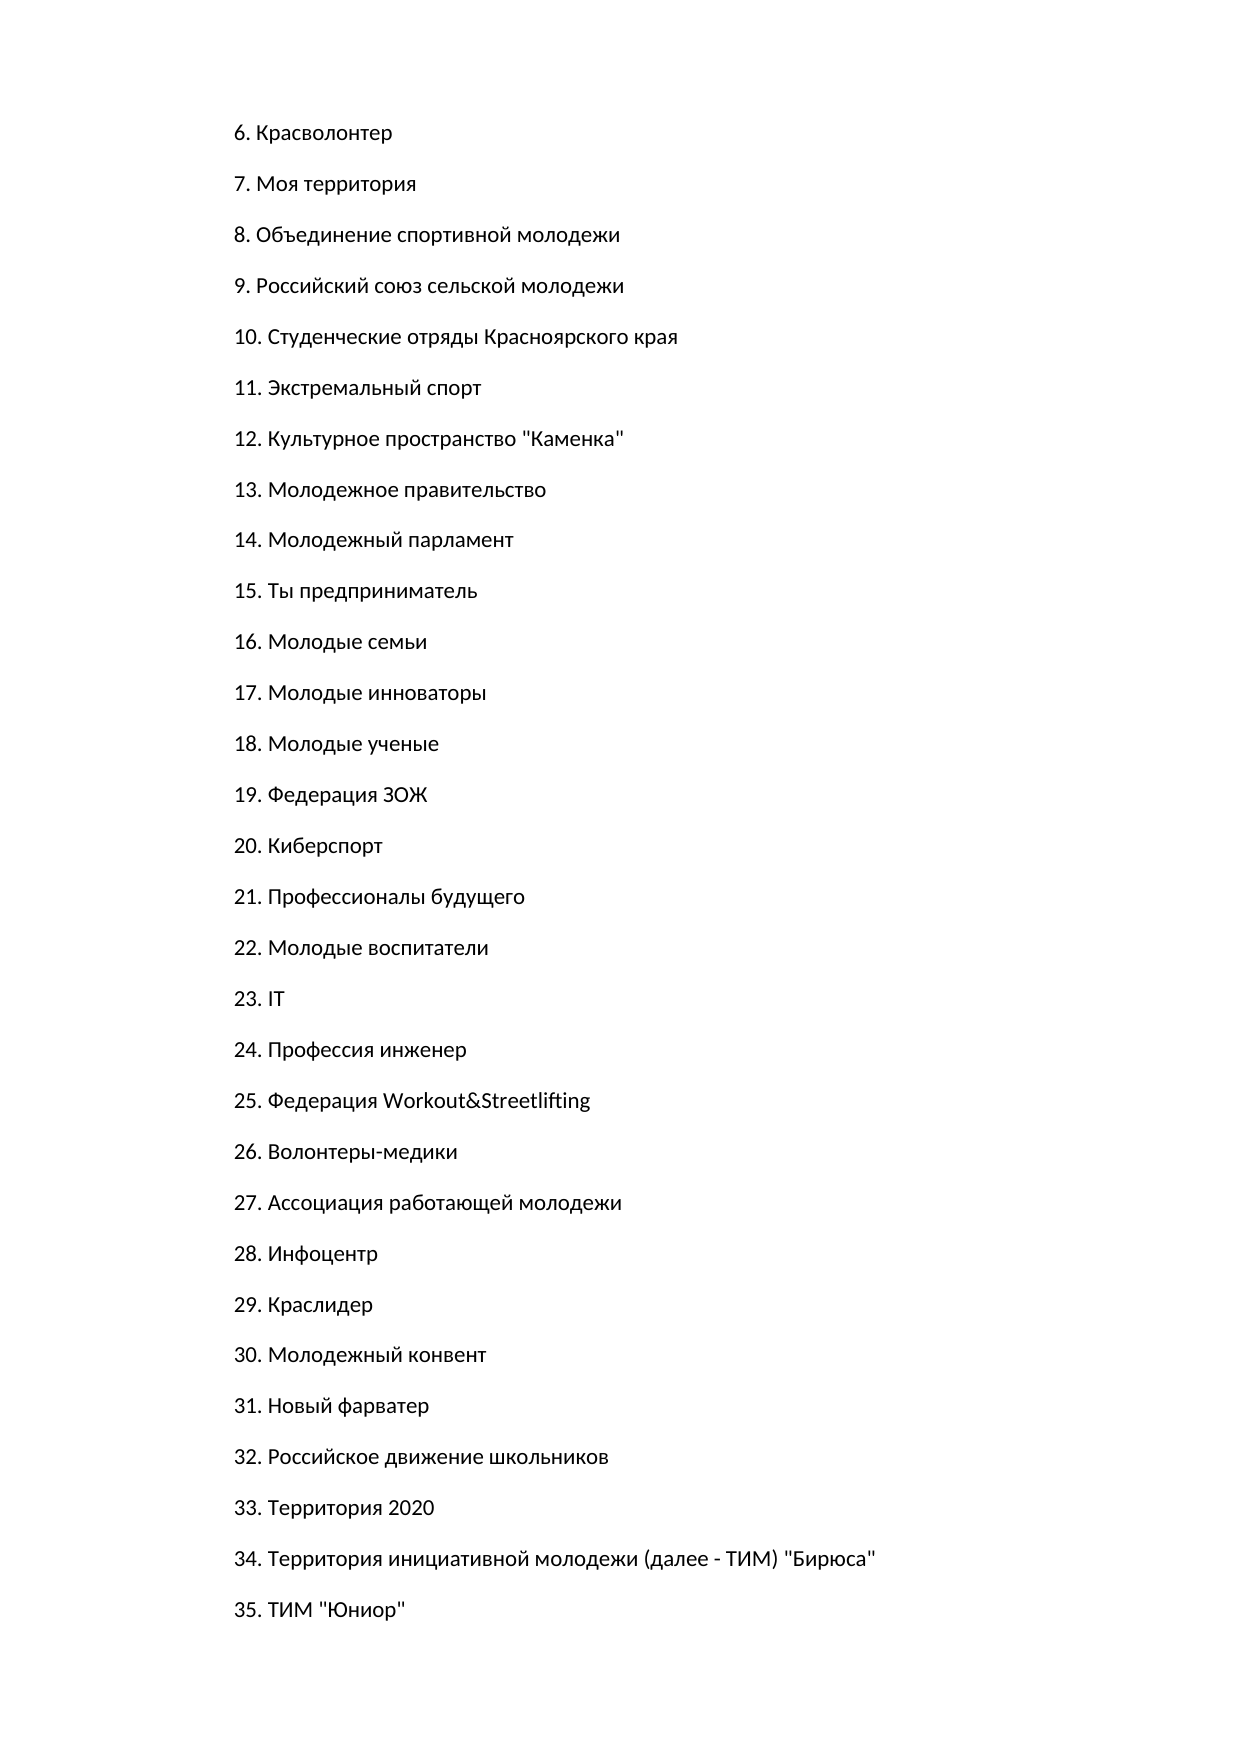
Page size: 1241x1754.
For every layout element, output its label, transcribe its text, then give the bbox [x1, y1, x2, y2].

text 15. Ты предприниматель [177, 577, 1152, 604]
text 34. Территория инициативной молодежи (далее - ТИМ) "Бирюса" [177, 1544, 1152, 1572]
text 22. Молодые воспитатели [177, 933, 1152, 961]
text 19. Федерация ЗОЖ [177, 780, 1152, 808]
text 20. Киберспорт [177, 831, 1152, 859]
text 17. Молодые инноваторы [177, 678, 1152, 706]
text 24. Профессия инженер [177, 1035, 1152, 1063]
text 33. Территория 2020 [177, 1493, 1152, 1521]
text 16. Молодые семьи [177, 627, 1152, 656]
text 13. Молодежное правительство [177, 475, 1152, 503]
text 35. ТИМ "Юниор" [177, 1595, 1152, 1623]
text 26. Волонтеры-медики [177, 1137, 1152, 1165]
text 21. Профессионалы будущего [177, 882, 1152, 910]
text 10. Студенческие отряды Красноярского края [177, 322, 1152, 350]
text 9. Российский союз сельской молодежи [177, 271, 1152, 299]
text 11. Экстремальный спорт [177, 373, 1152, 401]
text 30. Молодежный конвент [177, 1341, 1152, 1369]
text 29. Краслидер [177, 1290, 1152, 1318]
text 32. Российское движение школьников [177, 1442, 1152, 1471]
text 31. Новый фарватер [177, 1392, 1152, 1419]
text 8. Объединение спортивной молодежи [177, 220, 1152, 248]
text 18. Молодые ученые [177, 729, 1152, 757]
text 6. Красволонтер [177, 118, 1152, 146]
text 27. Ассоциация работающей молодежи [177, 1188, 1152, 1216]
text 25. Федерация Workout&Streetlifting [177, 1086, 1152, 1114]
text 7. Моя территория [177, 169, 1152, 197]
text 28. Инфоцентр [177, 1239, 1152, 1267]
text 12. Культурное пространство "Каменка" [177, 424, 1152, 452]
text 14. Молодежный парламент [177, 526, 1152, 554]
text 23. IT [177, 984, 1152, 1012]
